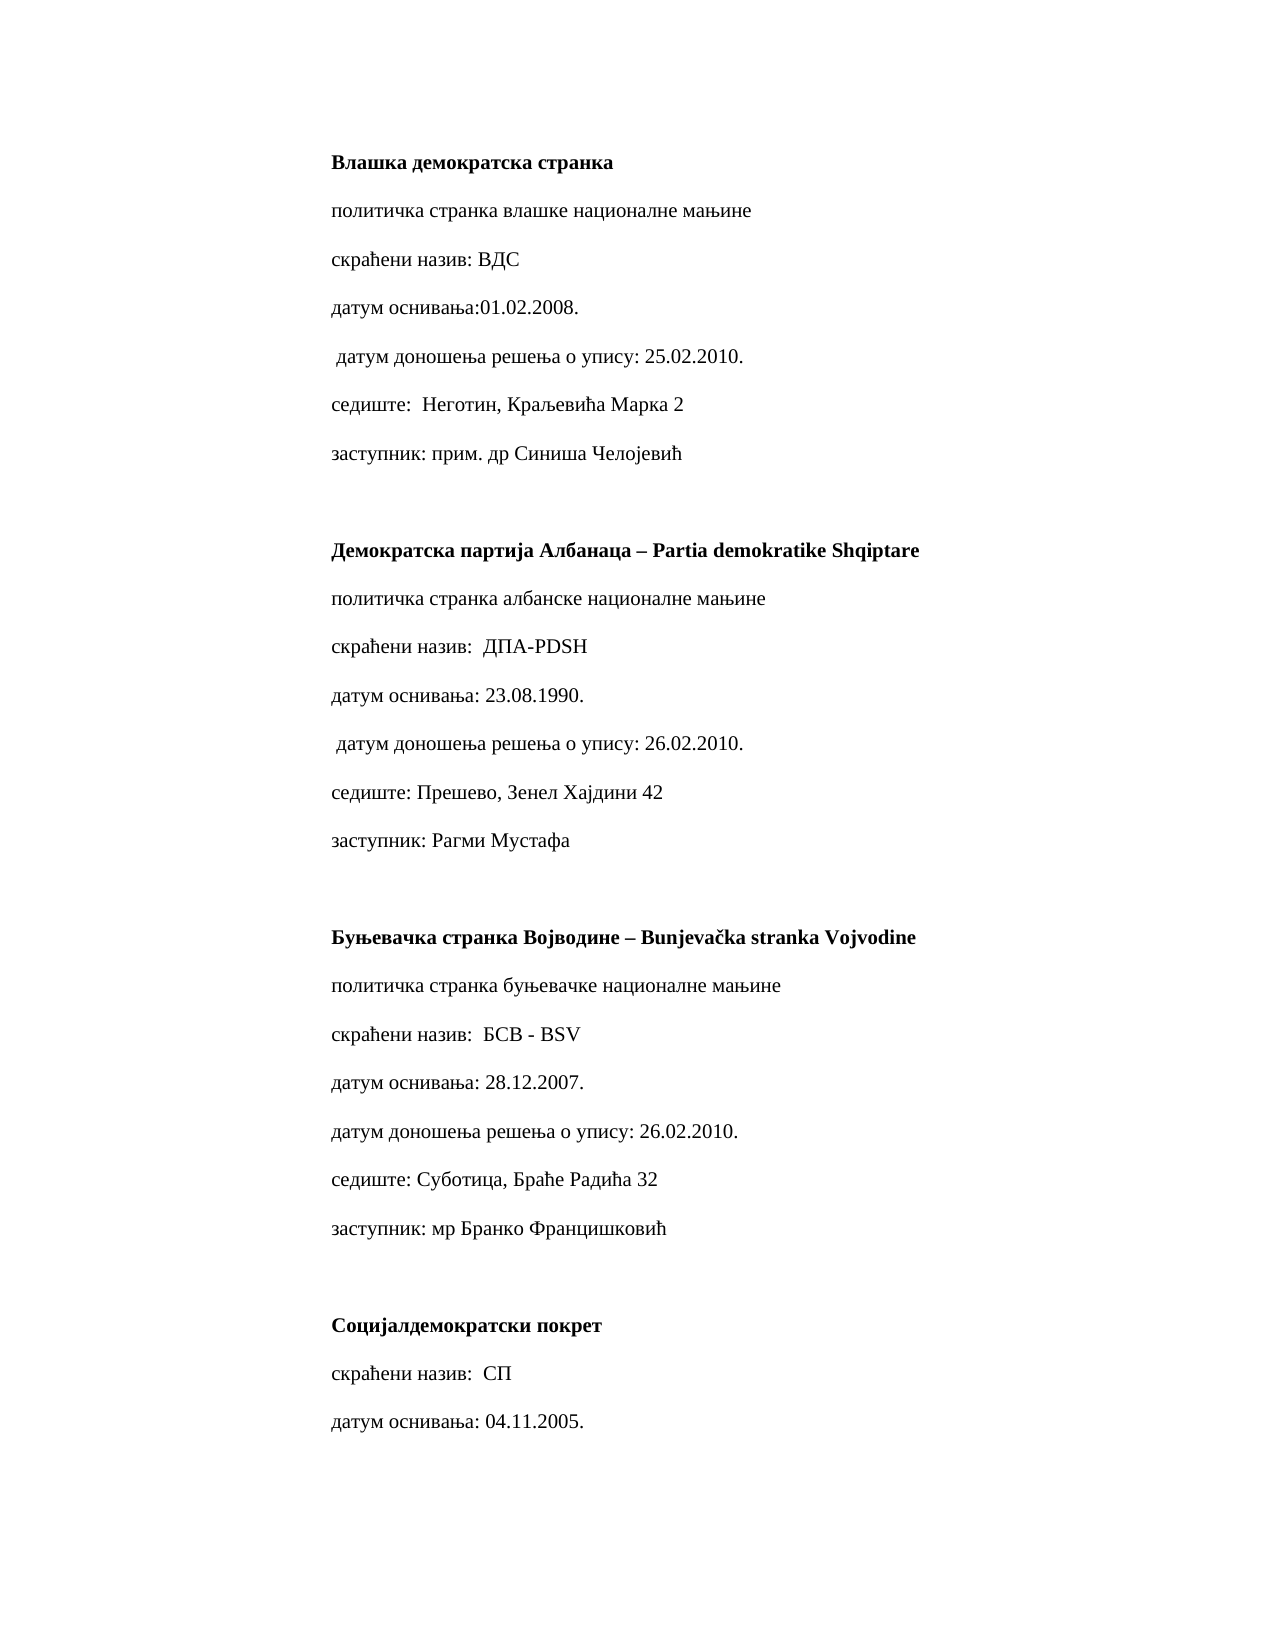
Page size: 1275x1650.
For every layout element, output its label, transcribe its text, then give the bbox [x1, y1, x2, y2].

table_cell Буњевачка странка Војводине – Bunjevačka stranka Vojvodine политичка странка буњевачке националне мањине скраћени назив: БСВ - BSV датум оснивања: 28.12.2007. датум доношења решења о упису: 26.02.2010. седиште: Суботица, Браће Радића 32 заступник: мр Бранко Францишковић [320, 925, 955, 1312]
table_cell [320, 1313, 955, 1480]
table_cell Влашка демократска странка политичка странка влашке националне мањине скраћени назив: ВДС датум оснивања:01.02.2008. датум доношења решења о упису: 25.02.2010. седиште: Неготин, Краљевића Марка 2 заступник: прим. др Синиша Челојевић [320, 150, 955, 537]
table_cell Демократска партија Албанаца – Partia demokratike Shqiptare политичка странка албанске националне мањине скраћени назив: ДПА-PDSH датум оснивања: 23.08.1990. датум доношења решења о упису: 26.02.2010. седиште: Прешево, Зенел Хајдини 42 заступник: Рагми Мустафа [320, 538, 955, 925]
